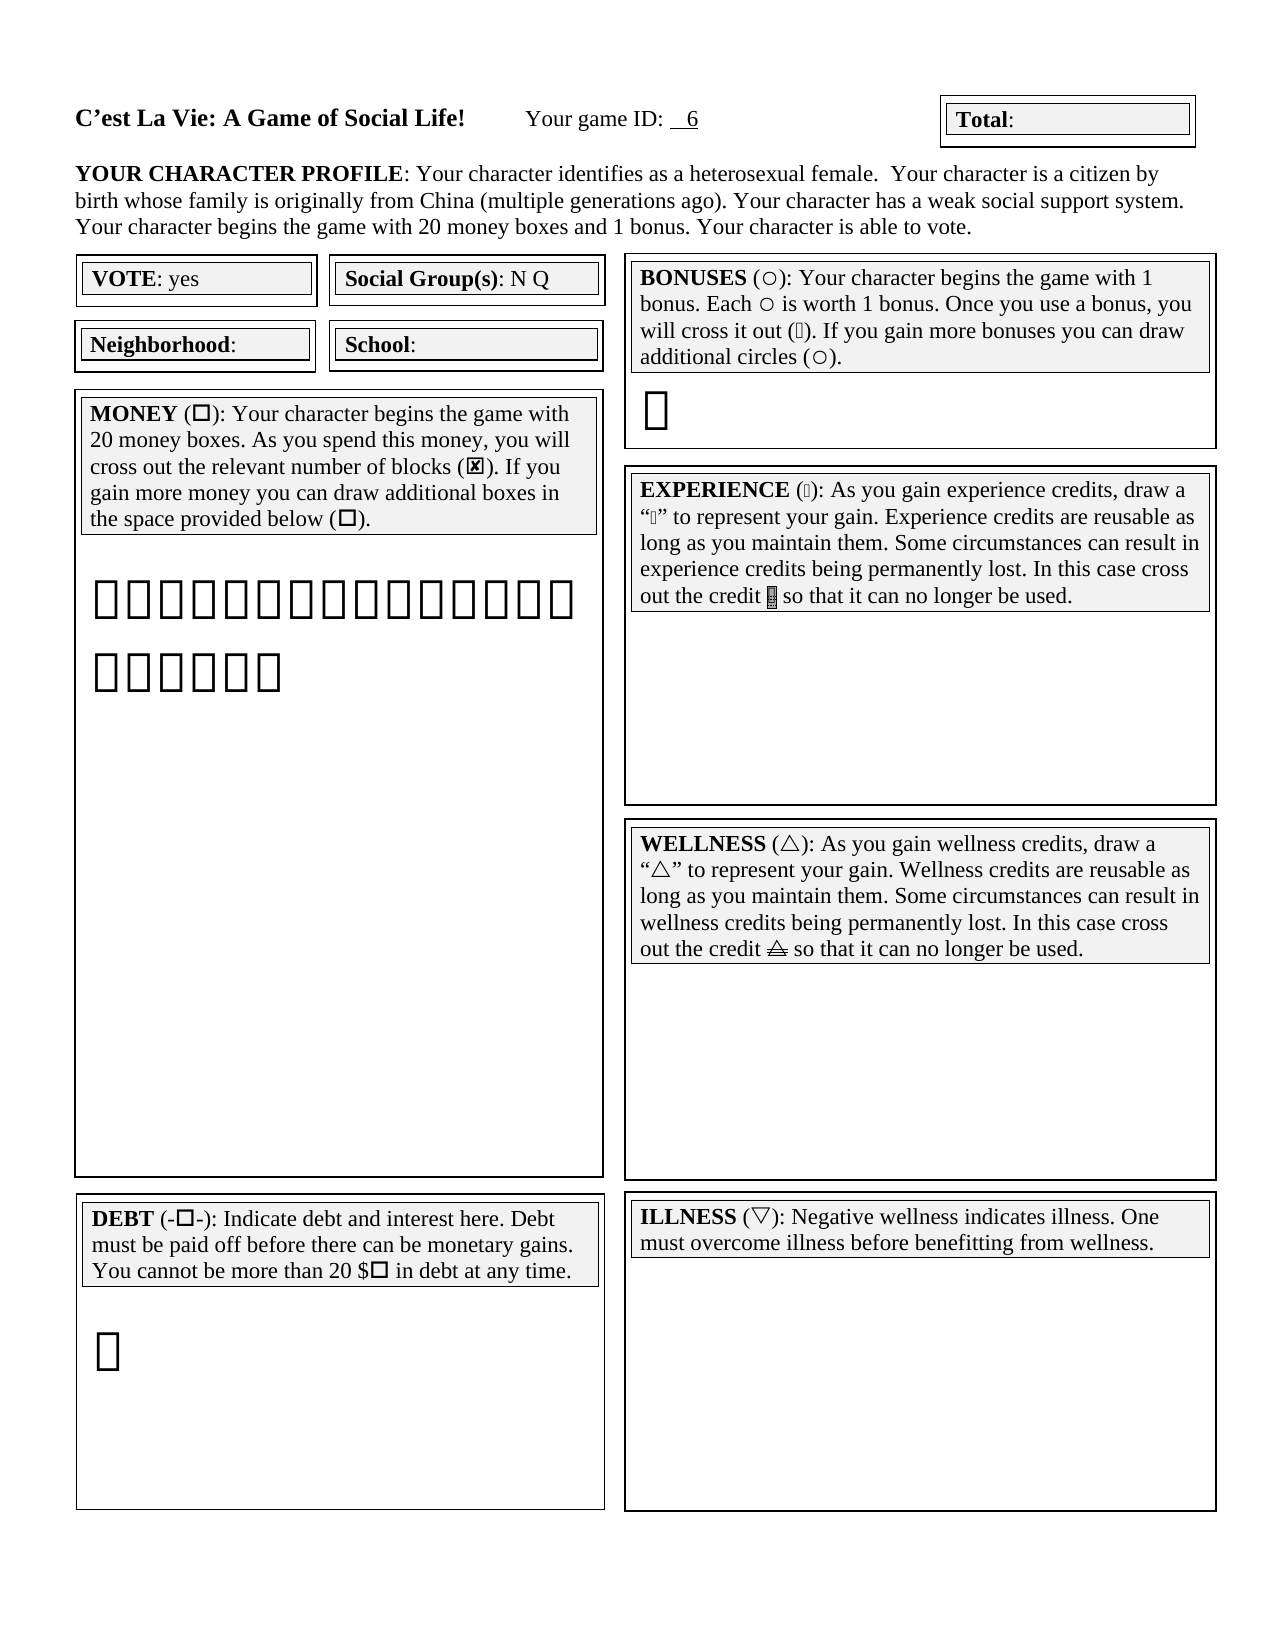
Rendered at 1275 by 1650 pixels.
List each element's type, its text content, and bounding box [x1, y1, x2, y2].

text YOUR CHARACTER PROFILE: Your character identifies as a heterosexual female. Your character is a citizen by birth whose family is originally from China (multiple generations ago). Your character has a weak social support system. Your character begins the game with 20 money boxes and 1 bonus. Your character is able to vote. [75, 161, 1200, 239]
text C’est La Vie: A Game of Social Life! Your game ID: 6 [75, 103, 940, 132]
